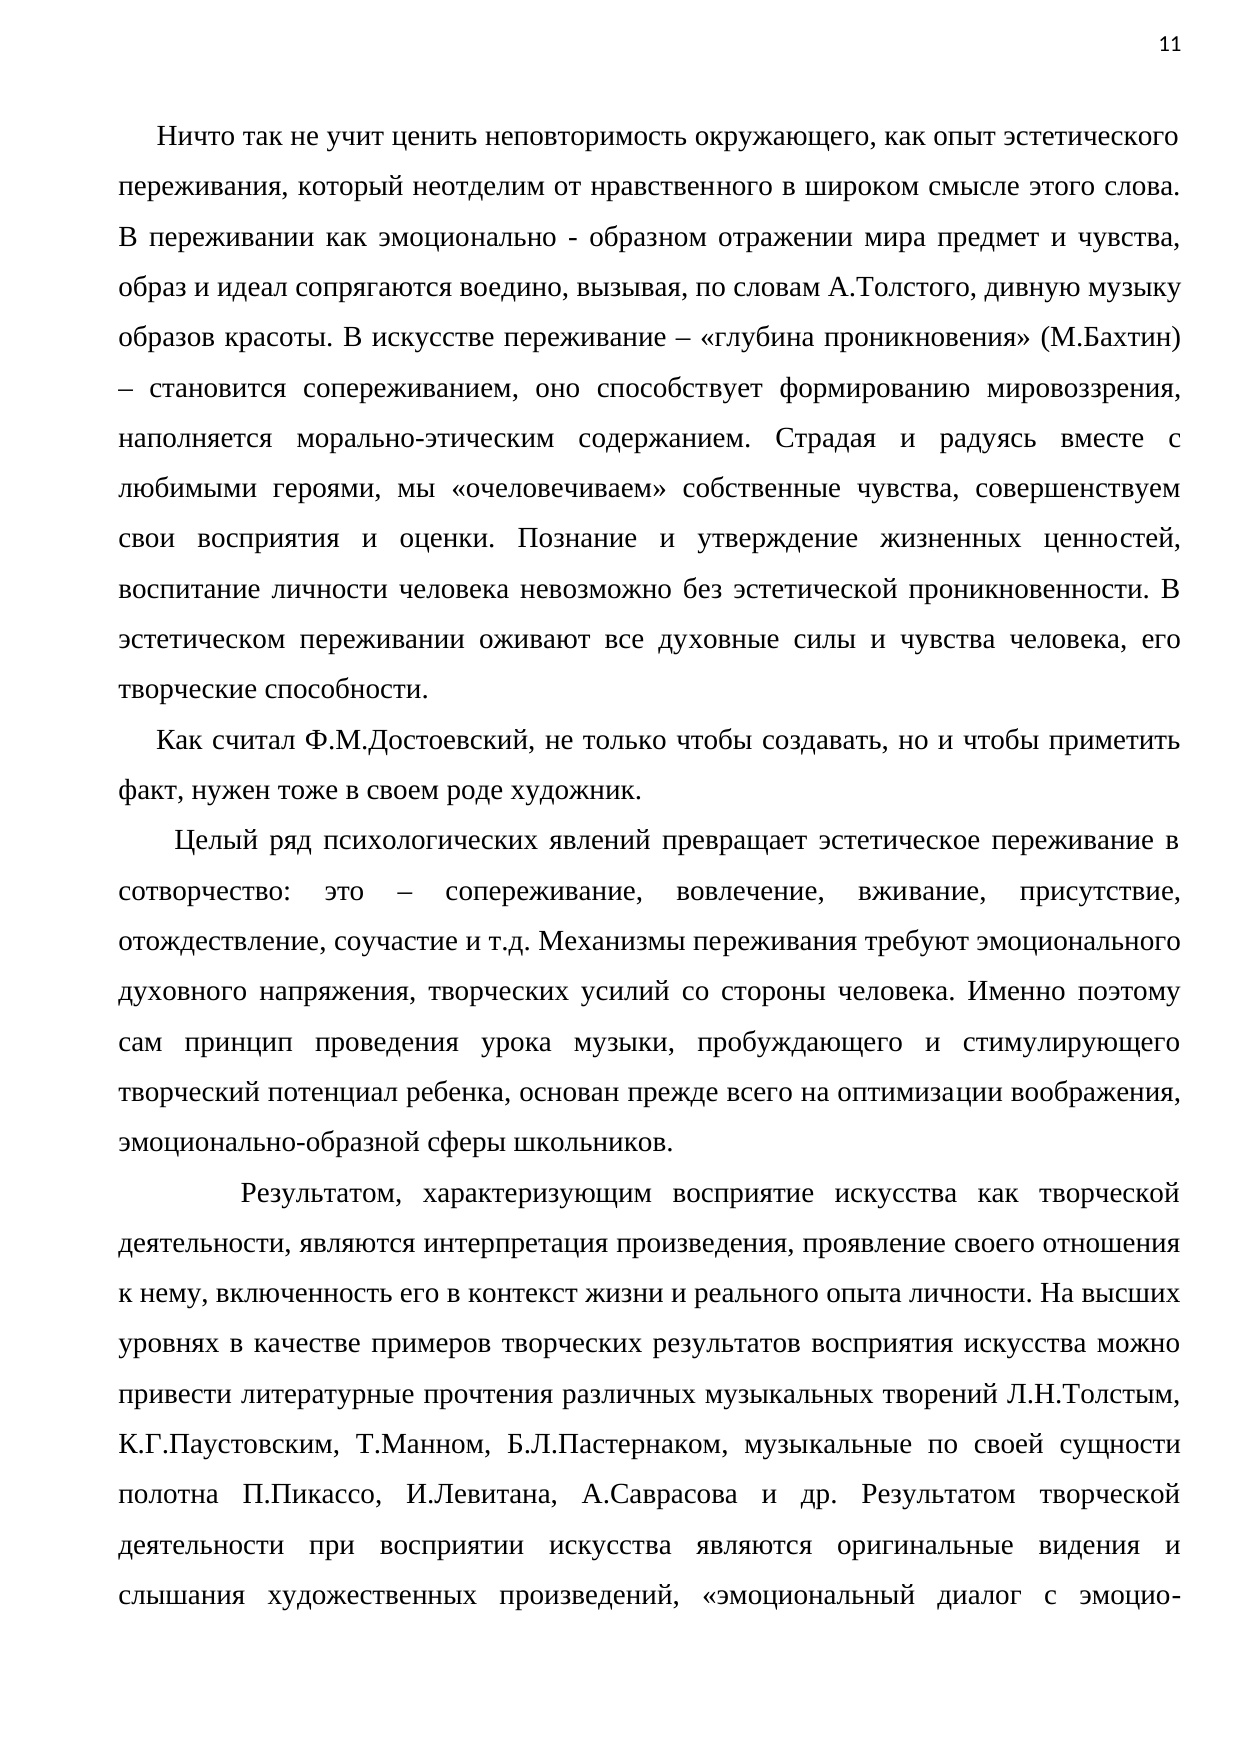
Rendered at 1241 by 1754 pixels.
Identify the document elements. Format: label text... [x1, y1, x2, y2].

text Целый ряд психологических явлений превращает эстетическое переживание в сотворчество: это – сопереживание, вовлечение, вживание, присутствие, отождествление, соучастие и т.д. Механизмы переживания требуют эмоционального духовного напряжения, творческих усилий со стороны человека. Именно поэтому сам принцип проведения урока музыки, пробуждающего и стимулирующего творческий потенциал ребенка, основан прежде всего на оптимизации воображения, эмоционально-образной сферы школьников. [118, 822, 1181, 1158]
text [118, 1175, 1181, 1611]
text Как считал Ф.М.Достоевский, не только чтобы создавать, но и чтобы приметить факт, нужен тоже в своем роде художник. [118, 722, 1181, 806]
text Ничто так не учит ценить неповторимость окружающего, как опыт эстетического переживания, который неотделим от нравственного в широком смысле этого слова. В переживании как эмоционально - образном отражении мира предмет и чувства, образ и идеал сопрягаются воедино, вызывая, по словам А.Толстого, дивную музыку образов красоты. В искусстве переживание – «глубина проникновения» (М.Бахтин) – становится сопереживанием, оно способствует формированию мировоззрения, наполняется морально-этическим содержанием. Страдая и радуясь вместе с любимыми героями, мы «очеловечиваем» собственные чувства, совершенствуем свои восприятия и оценки. Познание и утверждение жизненных ценностей, воспитание личности человека невозможно без эстетической проникновенности. В эстетическом переживании оживают все духовные силы и чувства человека, его творческие способности. [118, 118, 1181, 705]
